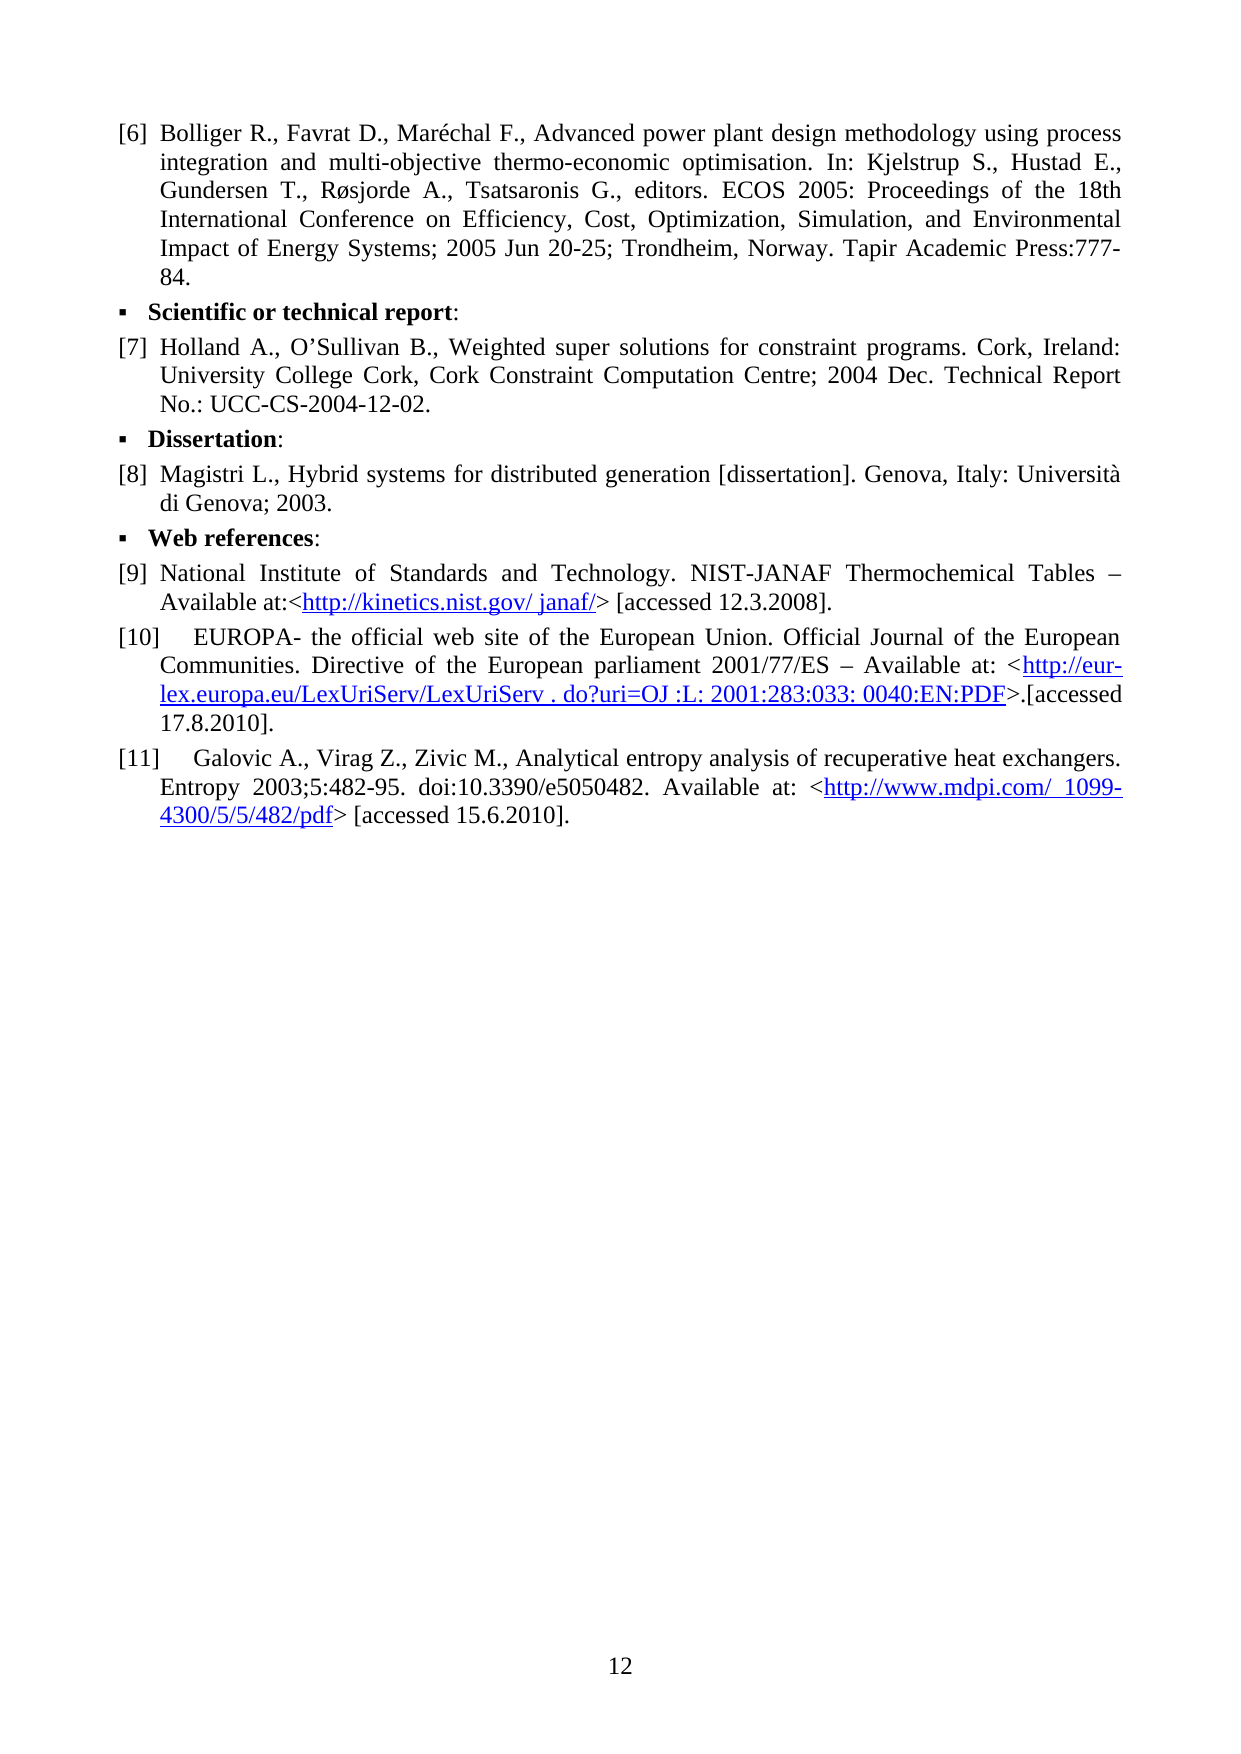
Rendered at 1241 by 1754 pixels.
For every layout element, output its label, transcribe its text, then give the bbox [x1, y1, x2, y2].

text Holland A., O’Sullivan B., Weighted super solutions for constraint programs. Cork, Ireland: University College Cork, Cork Constraint Computation Centre; 2004 Dec. Technical Report No.: UCC-CS-2004-12-02. [118, 332, 1122, 418]
text Magistri L., Hybrid systems for distributed generation [dissertation]. Genova, Italy: Università di Genova; 2003. [118, 459, 1122, 517]
text Web references: [118, 523, 1122, 552]
text Galovic A., Virag Z., Zivic M., Analytical entropy analysis of recuperative heat exchangers. Entropy 2003;5:482-95. doi:10.3390/e5050482. Available at: <http://www.mdpi.com/ 1099-4300/5/5/482/pdf> [accessed 15.6.2010]. [118, 743, 1122, 829]
text Scientific or technical report: [118, 297, 1122, 326]
text Bolliger R., Favrat D., Maréchal F., Advanced power plant design methodology using process integration and multi-objective thermo-economic optimisation. In: Kjelstrup S., Hustad E., Gundersen T., Røsjorde A., Tsatsaronis G., editors. ECOS 2005: Proceedings of the 18th International Conference on Efficiency, Cost, Optimization, Simulation, and Environmental Impact of Energy Systems; 2005 Jun 20-25; Trondheim, Norway. Tapir Academic Press:777-84. [118, 118, 1122, 291]
text National Institute of Standards and Technology. NIST-JANAF Thermochemical Tables – Available at:<http://kinetics.nist.gov/ janaf/> [accessed 12.3.2008]. [118, 558, 1122, 616]
text EUROPA- the official web site of the European Union. Official Journal of the European Communities. Directive of the European parliament 2001/77/ES – Available at: <http://eur-lex.europa.eu/LexUriServ/LexUriServ . do?uri=OJ :L: 2001:283:033: 0040:EN:PDF>.[accessed 17.8.2010]. [118, 622, 1122, 737]
text Dissertation: [118, 424, 1122, 453]
